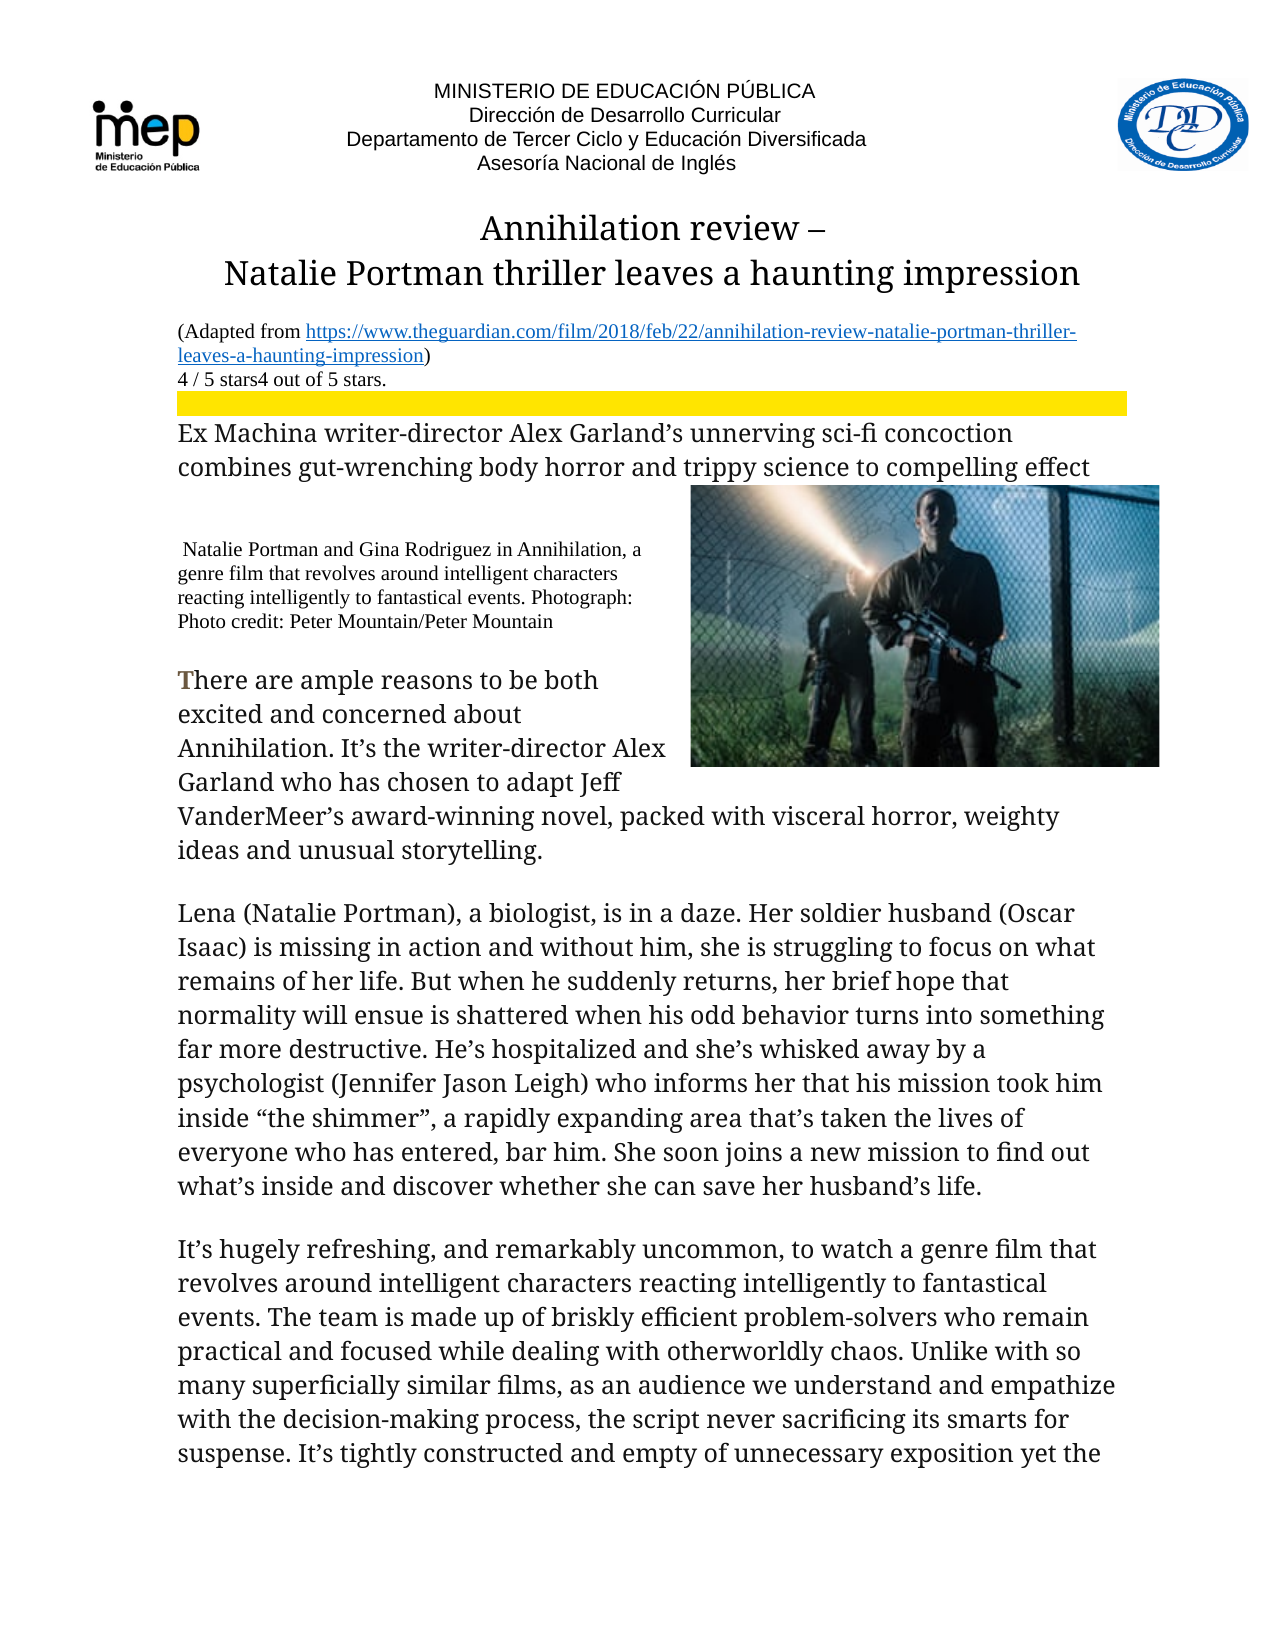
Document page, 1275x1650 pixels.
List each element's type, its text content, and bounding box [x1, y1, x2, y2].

text 4 / 5 stars4 out of 5 stars. [177, 367, 1127, 391]
picture [690, 485, 1160, 767]
text (Adapted from https://www.theguardian.com/film/2018/feb/22/annihilation-review-natalie-portman-thriller-leaves-a-haunting-impression) [177, 319, 1127, 367]
subtitle Natalie Portman thriller leaves a haunting impression [177, 250, 1127, 295]
picture [78, 88, 213, 181]
text Natalie Portman and Gina Rodriguez in Annihilation, a genre film that revolves around intelligent characters reacting intelligently to fantastical events. Photograph: Photo credit: Peter Mountain/Peter Mountain [177, 537, 690, 633]
picture [1117, 78, 1249, 171]
text There are ample reasons to be both excited and concerned about Annihilation. It’s the writer-director Alex Garland who has chosen to adapt Jeff VanderMeer’s award-winning novel, packed with visceral horror, weighty ideas and unusual storytelling. [177, 662, 1127, 867]
text Ex Machina writer-director Alex Garland’s unnerving sci-fi concoction combines gut-wrenching body horror and trippy science to compelling effect [177, 416, 1127, 484]
subtitle Annihilation review – [177, 204, 1127, 250]
text Lena (Natalie Portman), a biologist, is in a daze. Her soldier husband (Oscar Isaac) is missing in action and without him, she is struggling to focus on what remains of her life. But when he suddenly returns, her brief hope that normality will ensue is shattered when his odd behavior turns into something far more destructive. He’s hospitalized and she’s whisked away by a psychologist (Jennifer Jason Leigh) who informs her that his mission took him inside “the shimmer”, a rapidly expanding area that’s taken the lives of everyone who has entered, bar him. She soon joins a new mission to find out what’s inside and discover whether she can save her husband’s life. [177, 896, 1127, 1202]
